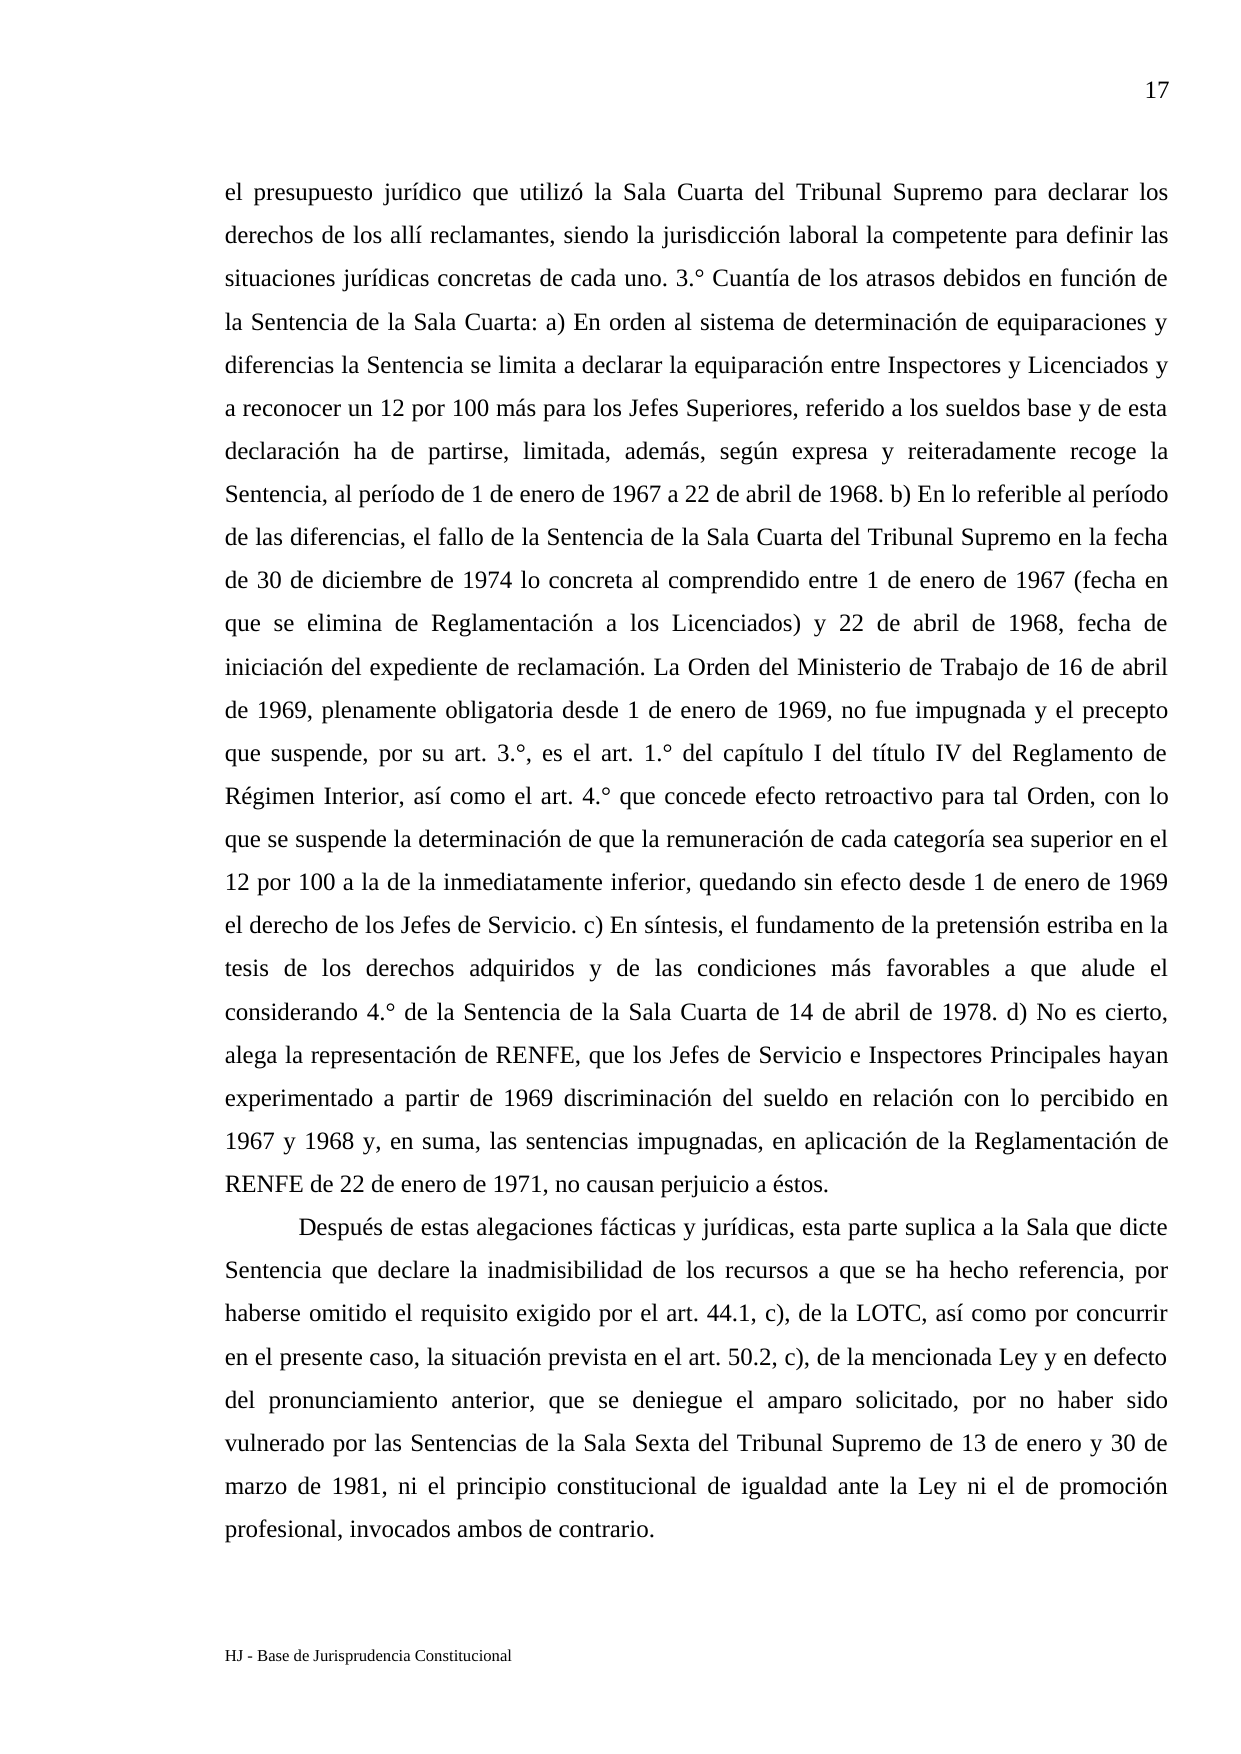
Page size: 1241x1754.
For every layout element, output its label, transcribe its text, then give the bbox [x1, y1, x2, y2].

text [224, 177, 1169, 1198]
text Después de estas alegaciones fácticas y jurídicas, esta parte suplica a la Sala que dicte Sentencia que declare la inadmisibilidad de los recursos a que se ha hecho referencia, por haberse omitido el requisito exigido por el art. 44.1, c), de la LOTC, así como por concurrir en el presente caso, la situación prevista en el art. 50.2, c), de la mencionada Ley y en defecto del pronunciamiento anterior, que se deniegue el amparo solicitado, por no haber sido vulnerado por las Sentencias de la Sala Sexta del Tribunal Supremo de 13 de enero y 30 de marzo de 1981, ni el principio constitucional de igualdad ante la Ley ni el de promoción profesional, invocados ambos de contrario. [224, 1212, 1169, 1543]
